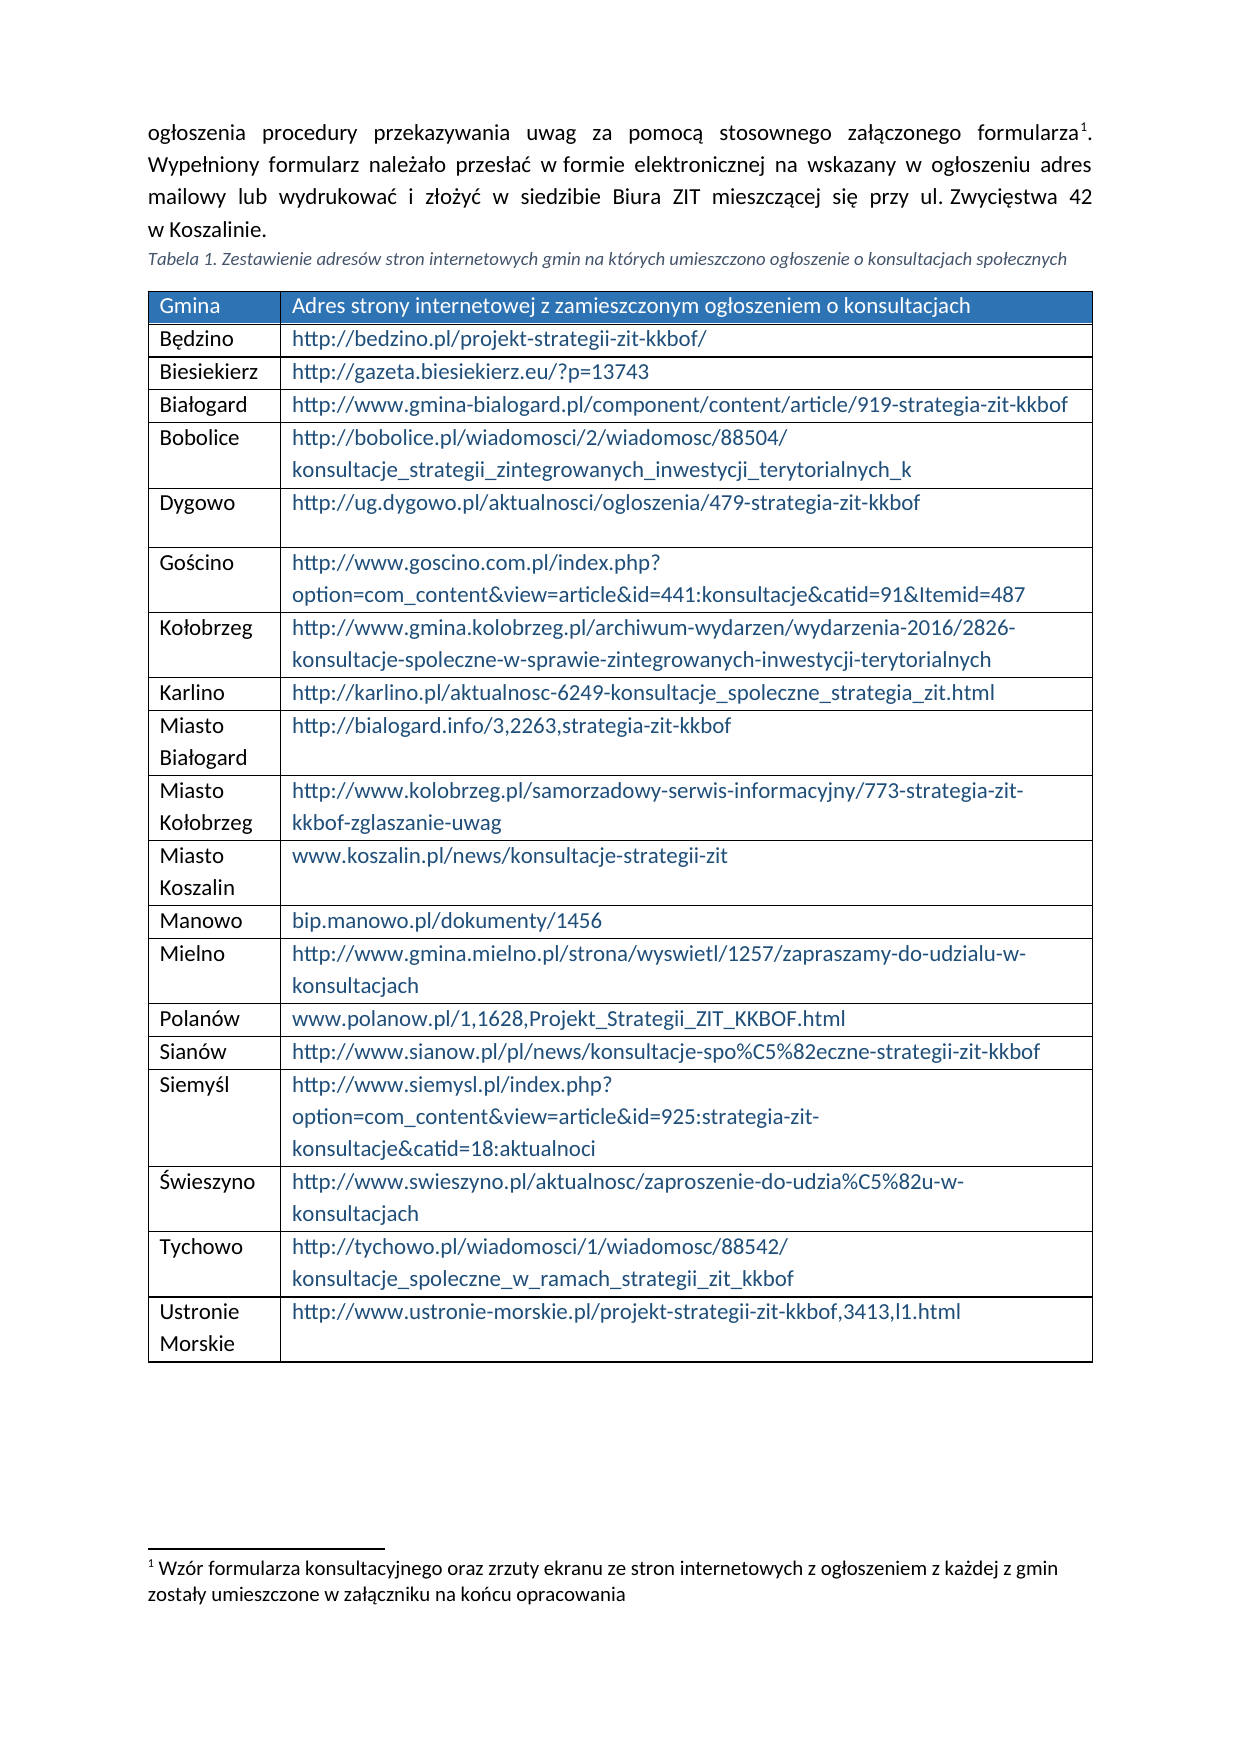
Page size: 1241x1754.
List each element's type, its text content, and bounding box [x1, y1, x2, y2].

table_cell Sianów [149, 1037, 280, 1069]
table_cell http://www.swieszyno.pl/aktualnosc/zaproszenie-do-udzia%C5%82u-w-konsultacjach [281, 1167, 1092, 1231]
table_cell http://www.gmina.mielno.pl/strona/wyswietl/1257/zapraszamy-do-udzialu-w-konsultacjach [281, 939, 1092, 1003]
table_cell http://www.gmina.kolobrzeg.pl/archiwum-wydarzen/wydarzenia-2016/2826-konsultacje-spoleczne-w-sprawie-zintegrowanych-inwestycji-terytorialnych [281, 613, 1092, 677]
table_cell Karlino [149, 678, 280, 710]
table_header Adres strony internetowej z zamieszczonym ogłoszeniem o konsultacjach [281, 292, 1092, 323]
table_cell http://bialogard.info/3,2263,strategia-zit-kkbof [281, 711, 1092, 775]
table_cell www.polanow.pl/1,1628,Projekt_Strategii_ZIT_KKBOF.html [281, 1004, 1092, 1036]
table_cell Polanów [149, 1004, 280, 1036]
table_cell http://gazeta.biesiekierz.eu/?p=13743 [281, 358, 1092, 389]
table_cell Mielno [149, 939, 280, 1003]
table_cell http://bobolice.pl/wiadomosci/2/wiadomosc/88504/konsultacje_strategii_zintegrowanych_inwestycji_terytorialnych_k [281, 423, 1092, 487]
table_cell Manowo [149, 906, 280, 938]
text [148, 118, 1093, 243]
table_cell Białogard [149, 390, 280, 422]
table_cell Miasto Kołobrzeg [149, 776, 280, 840]
table_cell http://tychowo.pl/wiadomosci/1/wiadomosc/88542/konsultacje_spoleczne_w_ramach_strategii_zit_kkbof [281, 1232, 1092, 1296]
table_cell Świeszyno [149, 1167, 280, 1231]
table_cell http://bedzino.pl/projekt-strategii-zit-kkbof/ [281, 325, 1092, 356]
table_cell http://karlino.pl/aktualnosc-6249-konsultacje_spoleczne_strategia_zit.html [281, 678, 1092, 710]
table_cell Kołobrzeg [149, 613, 280, 677]
table_cell Bobolice [149, 423, 280, 487]
table_cell http://www.goscino.com.pl/index.php?option=com_content&view=article&id=441:konsultacje&catid=91&Itemid=487 [281, 548, 1092, 612]
table_header Gmina [149, 292, 280, 323]
table_cell Miasto Białogard [149, 711, 280, 775]
table_cell http://www.siemysl.pl/index.php?option=com_content&view=article&id=925:strategia-zit-konsultacje&catid=18:aktualnoci [281, 1070, 1092, 1166]
table_cell http://www.sianow.pl/pl/news/konsultacje-spo%C5%82eczne-strategii-zit-kkbof [281, 1037, 1092, 1069]
table_cell Tychowo [149, 1232, 280, 1296]
table_cell http://ug.dygowo.pl/aktualnosci/ogloszenia/479-strategia-zit-kkbof [281, 489, 1092, 547]
table_cell Ustronie Morskie [149, 1298, 280, 1361]
table_cell www.koszalin.pl/news/konsultacje-strategii-zit [281, 841, 1092, 905]
table_cell http://www.kolobrzeg.pl/samorzadowy-serwis-informacyjny/773-strategia-zit-kkbof-zglaszanie-uwag [281, 776, 1092, 840]
table_cell Siemyśl [149, 1070, 280, 1166]
table_cell Będzino [149, 325, 280, 356]
table_cell bip.manowo.pl/dokumenty/1456 [281, 906, 1092, 938]
table_cell Biesiekierz [149, 358, 280, 389]
table_cell http://www.ustronie-morskie.pl/projekt-strategii-zit-kkbof,3413,l1.html [281, 1298, 1092, 1361]
table_cell http://www.gmina-bialogard.pl/component/content/article/919-strategia-zit-kkbof [281, 390, 1092, 422]
table_cell Miasto Koszalin [149, 841, 280, 905]
text Tabela 1. Zestawienie adresów stron internetowych gmin na których umieszczono ogłoszenie o konsultacjach społecznych [148, 247, 1093, 270]
table_cell Gościno [149, 548, 280, 612]
table_cell Dygowo [149, 489, 280, 547]
